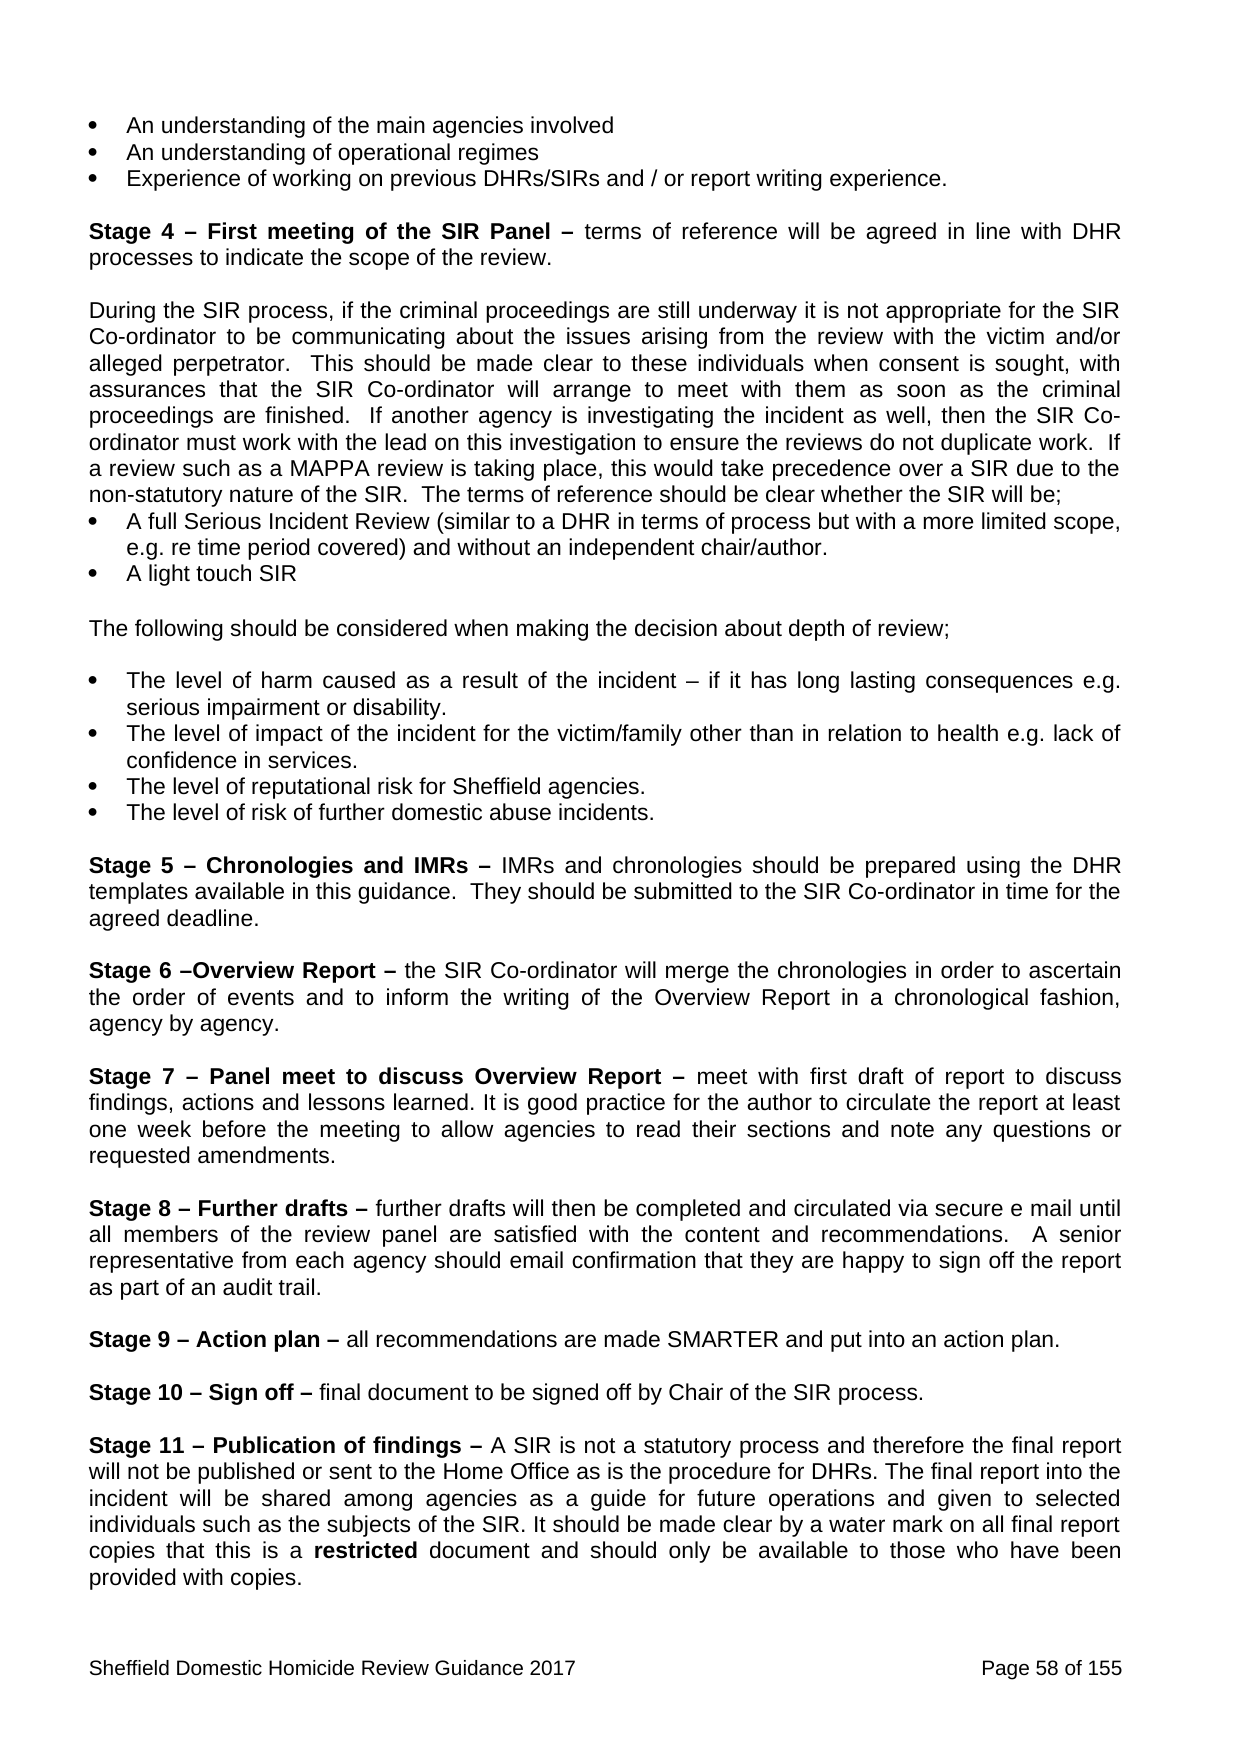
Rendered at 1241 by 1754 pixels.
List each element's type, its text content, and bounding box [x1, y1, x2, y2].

text Stage 5 – Chronologies and IMRs – IMRs and chronologies should be prepared using the DHR templates available in this guidance. They should be submitted to the SIR Co-ordinator in time for the agreed deadline. [89, 852, 1122, 931]
text Stage 10 – Sign off – final document to be signed off by Chair of the SIR process. [89, 1379, 1122, 1405]
list The level of harm caused as a result of the incident – if it has long lasting consequences e.g. serious impairment or disability. [89, 667, 1122, 720]
list A light touch SIR [89, 560, 1122, 587]
text Stage 6 –Overview Report – the SIR Co-ordinator will merge the chronologies in order to ascertain the order of events and to inform the writing of the Overview Report in a chronological fashion, agency by agency. [89, 957, 1122, 1036]
list The level of reputational risk for Sheffield agencies. [89, 773, 1122, 799]
text Stage 8 – Further drafts – further drafts will then be completed and circulated via secure e mail until all members of the review panel are satisfied with the content and recommendations. A senior representative from each agency should email confirmation that they are happy to sign off the report as part of an audit trail. [89, 1194, 1122, 1300]
text Stage 9 – Action plan – all recommendations are made SMARTER and put into an action plan. [89, 1326, 1122, 1353]
list Experience of working on previous DHRs/SIRs and / or report writing experience. [89, 165, 1122, 191]
list The level of impact of the incident for the victim/family other than in relation to health e.g. lack of confidence in services. [89, 720, 1122, 773]
list An understanding of the main agencies involved [89, 112, 1122, 139]
text Stage 7 – Panel meet to discuss Overview Report – meet with first draft of report to discuss findings, actions and lessons learned. It is good practice for the author to circulate the report at least one week before the meeting to allow agencies to read their sections and note any questions or requested amendments. [89, 1063, 1122, 1168]
text The following should be considered when making the decision about depth of review; [89, 615, 1122, 641]
text During the SIR process, if the criminal proceedings are still underway it is not appropriate for the SIR Co-ordinator to be communicating about the issues arising from the review with the victim and/or alleged perpetrator. This should be made clear to these individuals when consent is sought, with assurances that the SIR Co-ordinator will arrange to meet with them as soon as the criminal proceedings are finished. If another agency is investigating the incident as well, then the SIR Co-ordinator must work with the lead on this investigation to ensure the reviews do not duplicate work. If a review such as a MAPPA review is taking place, this would take precedence over a SIR due to the non-statutory nature of the SIR. The terms of reference should be clear whether the SIR will be; [89, 297, 1122, 508]
list A full Serious Incident Review (similar to a DHR in terms of process but with a more limited scope, e.g. re time period covered) and without an independent chair/author. [89, 508, 1122, 560]
text Stage 11 – Publication of findings – A SIR is not a statutory process and therefore the final report will not be published or sent to the Home Office as is the procedure for DHRs. The final report into the incident will be shared among agencies as a guide for future operations and given to selected individuals such as the subjects of the SIR. It should be made clear by a water mark on all final report copies that this is a restricted document and should only be available to those who have been provided with copies. [89, 1432, 1122, 1590]
text Stage 4 – First meeting of the SIR Panel – terms of reference will be agreed in line with DHR processes to indicate the scope of the review. [89, 218, 1122, 271]
list The level of risk of further domestic abuse incidents. [89, 799, 1122, 826]
list An understanding of operational regimes [89, 139, 1122, 165]
